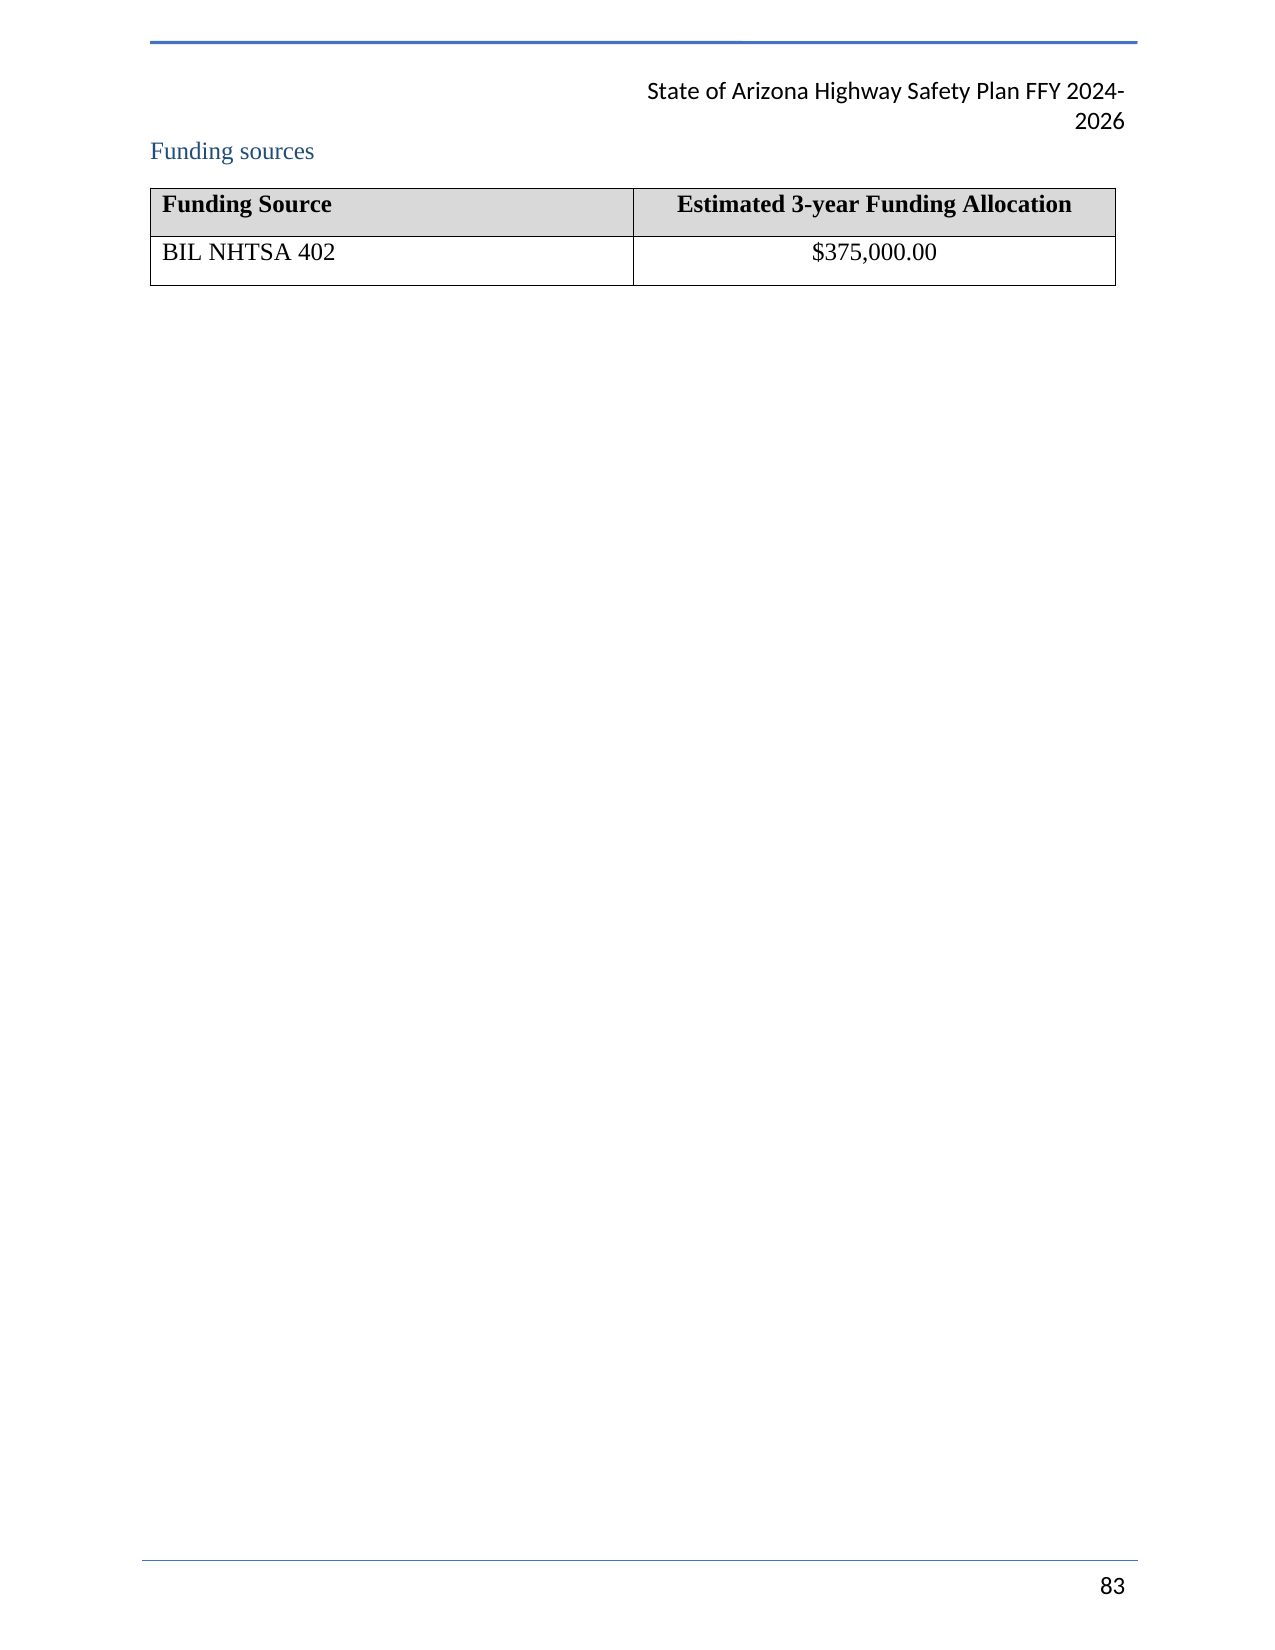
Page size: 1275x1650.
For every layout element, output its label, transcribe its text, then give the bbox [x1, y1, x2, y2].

subtitle Funding sources [150, 136, 1125, 165]
table_header Estimated 3-year Funding Allocation [634, 189, 1115, 236]
table_cell $375,000.00 [634, 237, 1115, 285]
table_header Funding Source [151, 189, 633, 236]
table_cell BIL NHTSA 402 [151, 237, 633, 285]
